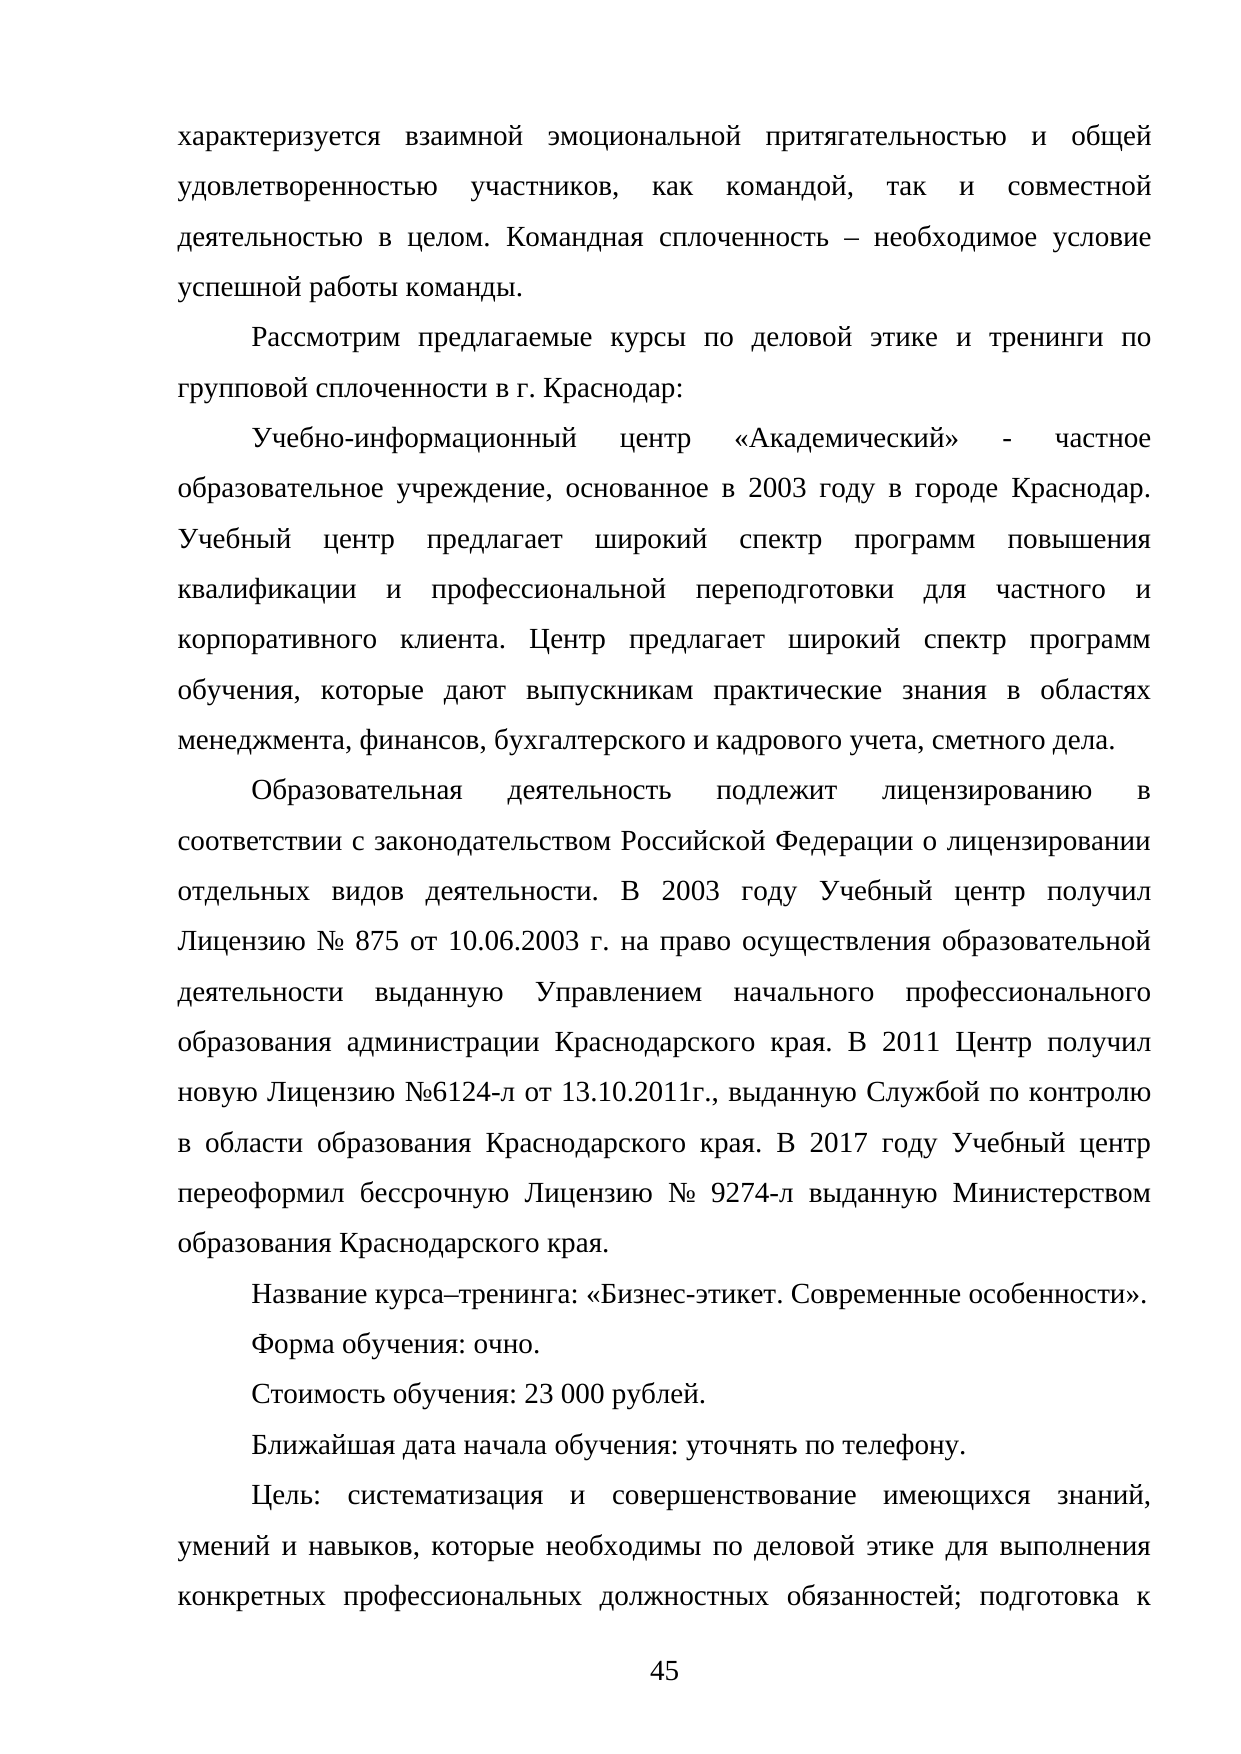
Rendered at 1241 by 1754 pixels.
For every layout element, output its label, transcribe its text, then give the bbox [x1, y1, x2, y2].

text Учебно-информационный центр «Академический» - частное образовательное учреждение, основанное в 2003 году в городе Краснодар. Учебный центр предлагает широкий спектр программ повышения квалификации и профессиональной переподготовки для частного и корпоративного клиента. Центр предлагает широкий спектр программ обучения, которые дают выпускникам практические знания в областях менеджмента, финансов, бухгалтерского и кадрового учета, сметного дела. [177, 420, 1152, 756]
text Форма обучения: очно. [177, 1326, 1152, 1360]
text Стоимость обучения: 23 000 рублей. [177, 1377, 1152, 1410]
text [177, 118, 1152, 303]
text Рассмотрим предлагаемые курсы по деловой этике и тренинги по групповой сплоченности в г. Краснодар: [177, 319, 1152, 403]
text Ближайшая дата начала обучения: уточнять по телефону. [177, 1427, 1152, 1461]
text Образовательная деятельность подлежит лицензированию в соответствии с законодательством Российской Федерации о лицензировании отдельных видов деятельности. В 2003 году Учебный центр получил Лицензию № 875 от 10.06.2003 г. на право осуществления образовательной деятельности выданную Управлением начального профессионального образования администрации Краснодарского края. В 2011 Центр получил новую Лицензию №6124-л от 13.10.2011г., выданную Службой по контролю в области образования Краснодарского края. В 2017 году Учебный центр переоформил бессрочную Лицензию № 9274-л выданную Министерством образования Краснодарского края. [177, 772, 1152, 1259]
text Название курса–тренинга: «Бизнес-этикет. Современные особенности». [177, 1276, 1152, 1309]
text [177, 1477, 1152, 1612]
